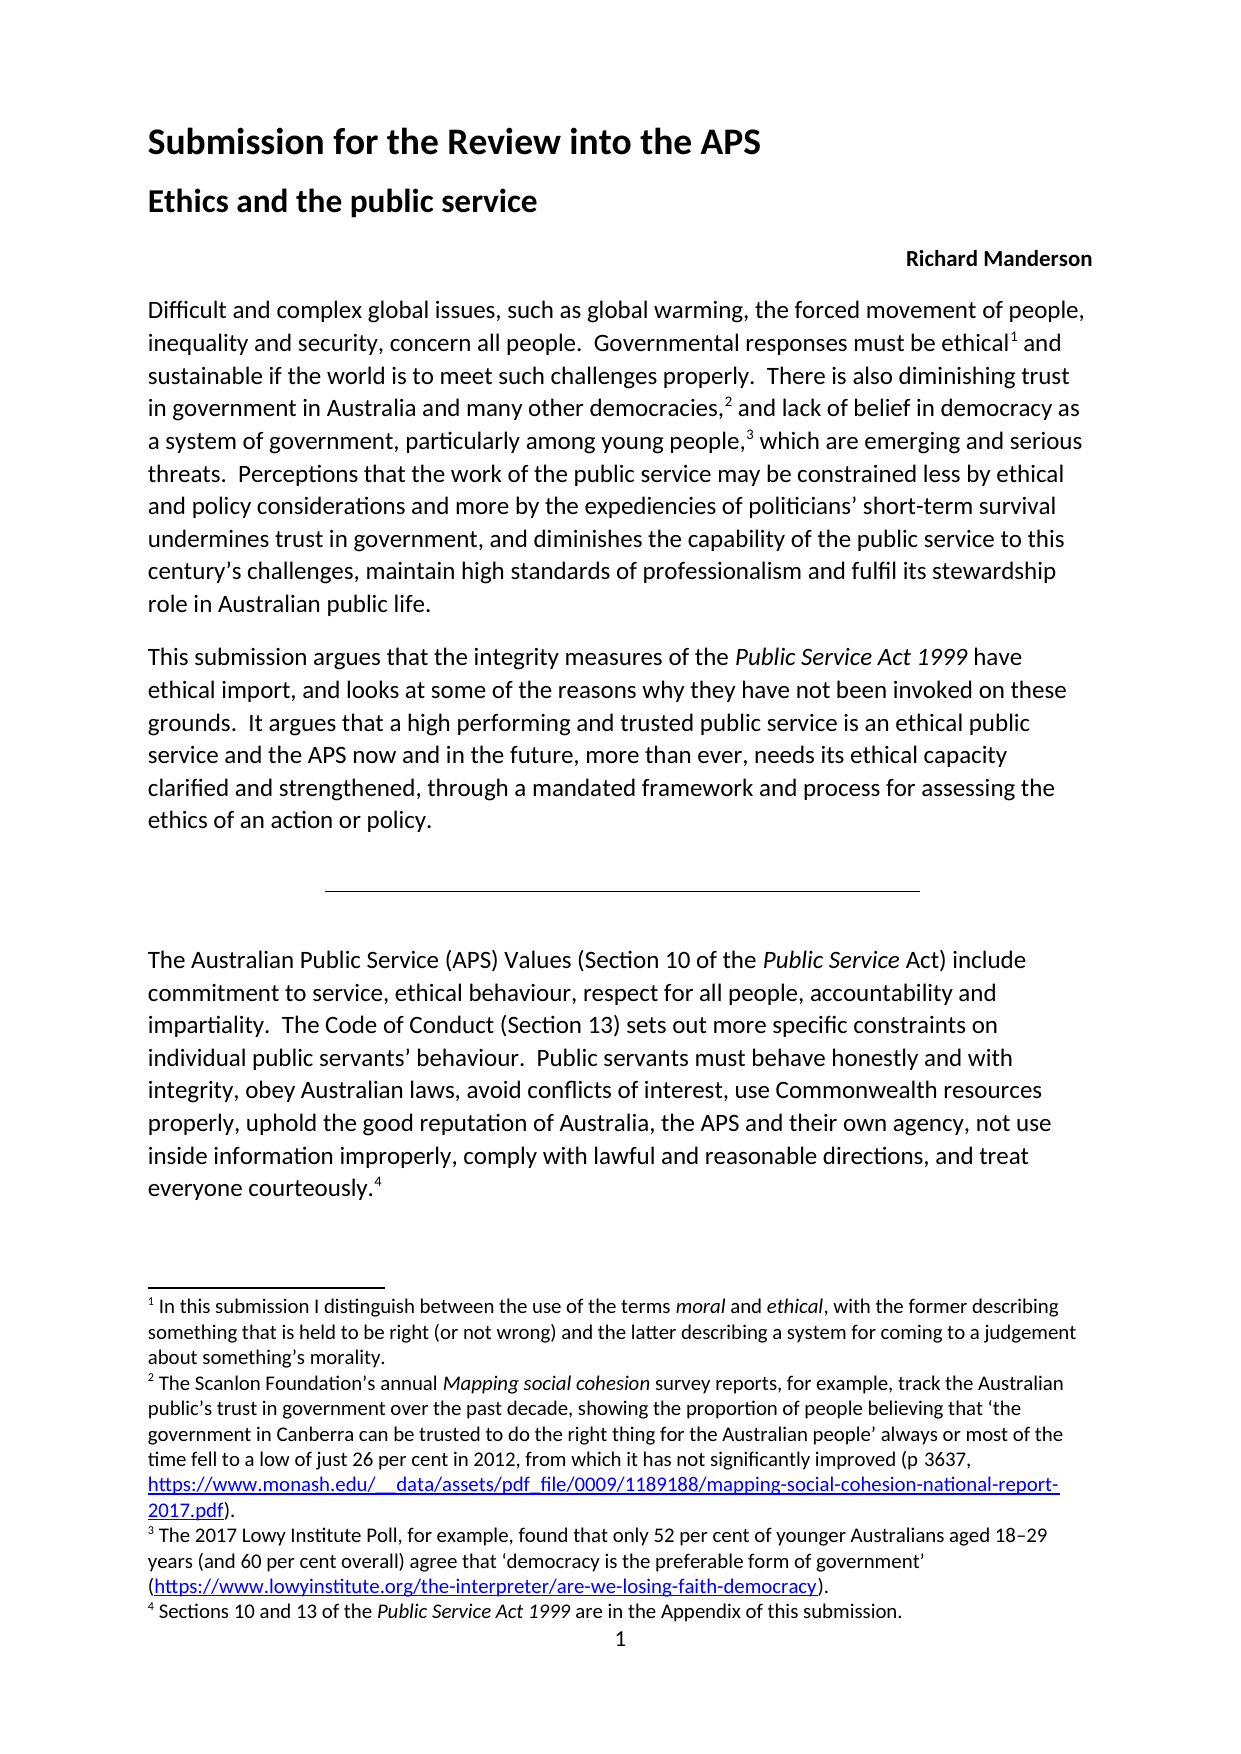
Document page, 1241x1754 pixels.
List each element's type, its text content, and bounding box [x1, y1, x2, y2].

text The Australian Public Service (APS) Values (Section 10 of the Public Service Act) include commitment to service, ethical behaviour, respect for all people, accountability and impartiality. The Code of Conduct (Section 13) sets out more specific constraints on individual public servants’ behaviour. Public servants must behave honestly and with integrity, obey Australian laws, avoid conflicts of interest, use Commonwealth resources properly, uphold the good reputation of Australia, the APS and their own agency, not use inside information improperly, comply with lawful and reasonable directions, and treat everyone courteously. [148, 944, 1092, 1203]
text Submission for the Review into the APS [148, 118, 1092, 164]
text Difficult and complex global issues, such as global warming, the forced movement of people, inequality and security, concern all people. Governmental responses must be ethical and sustainable if the world is to meet such challenges properly. There is also diminishing trust in government in Australia and many other democracies, and lack of belief in democracy as a system of government, particularly among young people, which are emerging and serious threats. Perceptions that the work of the public service may be constrained less by ethical and policy considerations and more by the expediencies of politicians’ short-term survival undermines trust in government, and diminishes the capability of the public service to this century’s challenges, maintain high standards of professionalism and fulfil its stewardship role in Australian public life. [148, 295, 1092, 619]
text Richard Manderson [148, 244, 1092, 272]
text Ethics and the public service [148, 179, 1092, 220]
text This submission argues that the integrity measures of the Public Service Act 1999 have ethical import, and looks at some of the reasons why they have not been invoked on these grounds. It argues that a high performing and trusted public service is an ethical public service and the APS now and in the future, more than ever, needs its ethical capacity clarified and strengthened, through a mandated framework and process for assessing the ethics of an action or policy. [148, 642, 1092, 835]
